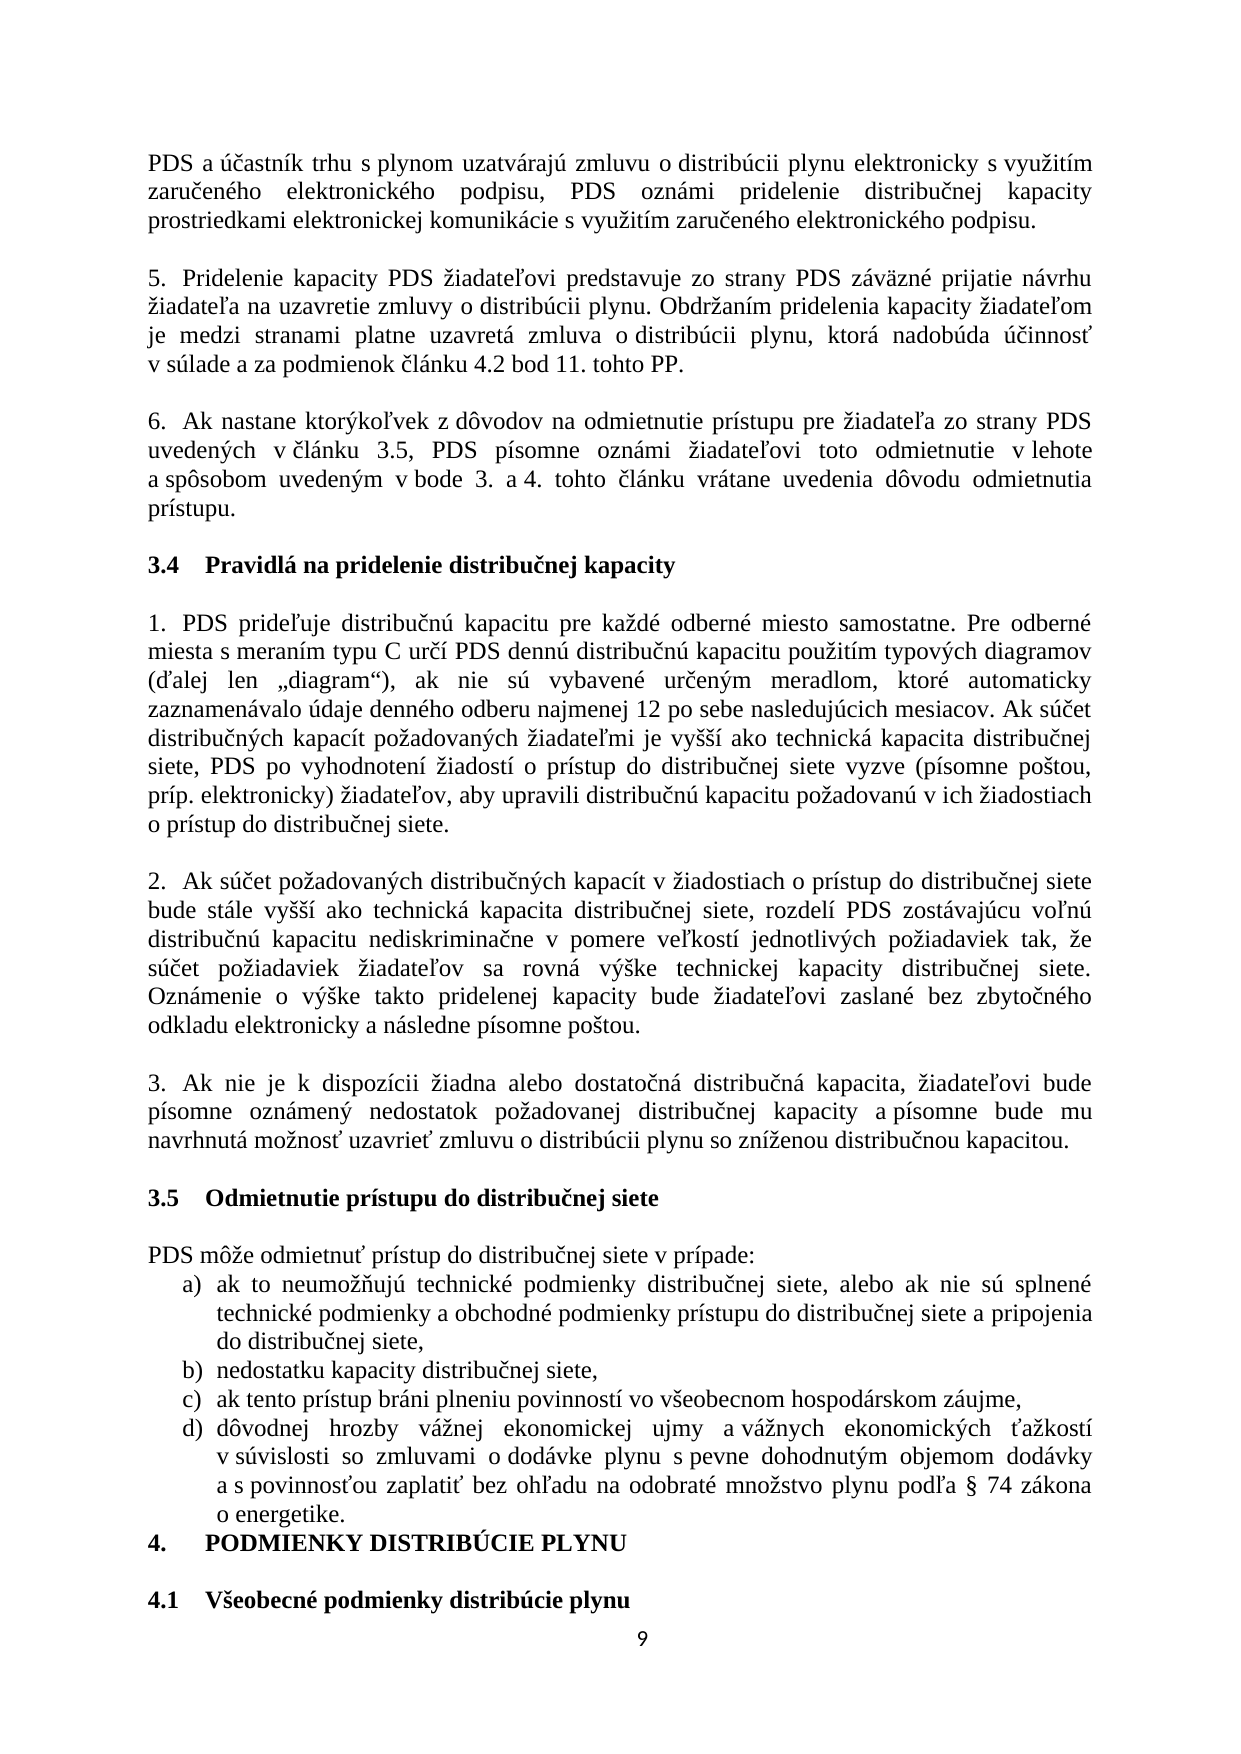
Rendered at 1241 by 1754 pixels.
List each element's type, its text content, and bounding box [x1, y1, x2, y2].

list ak tento prístup bráni plneniu povinností vo všeobecnom hospodárskom záujme, [182, 1384, 1092, 1413]
list Ak nie je k dispozícii žiadna alebo dostatočná distribučná kapacita, žiadateľovi bude písomne oznámený nedostatok požadovanej distribučnej kapacity a písomne bude mu navrhnutá možnosť uzavrieť zmluvu o distribúcii plynu so zníženou distribučnou kapacitou. [148, 1068, 1092, 1154]
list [148, 148, 1092, 234]
list PDS prideľuje distribučnú kapacitu pre každé odberné miesto samostatne. Pre odberné miesta s meraním typu C určí PDS dennú distribučnú kapacitu použitím typových diagramov (ďalej len „diagram“), ak nie sú vybavené určeným meradlom, ktoré automaticky zaznamenávalo údaje denného odberu najmenej 12 po sebe nasledujúcich mesiacov. Ak súčet distribučných kapacít požadovaných žiadateľmi je vyšší ako technická kapacita distribučnej siete, PDS po vyhodnotení žiadostí o prístup do distribučnej siete vyzve (písomne poštou, príp. elektronicky) žiadateľov, aby upravili distribučnú kapacitu požadovanú v ich žiadostiach o prístup do distribučnej siete. [148, 608, 1092, 838]
list Ak súčet požadovaných distribučných kapacít v žiadostiach o prístup do distribučnej siete bude stále vyšší ako technická kapacita distribučnej siete, rozdelí PDS zostávajúcu voľnú distribučnú kapacitu nediskriminačne v pomere veľkostí jednotlivých požiadaviek tak, že súčet požiadaviek žiadateľov sa rovná výške technickej kapacity distribučnej siete. Oznámenie o výške takto pridelenej kapacity bude žiadateľovi zaslané bez zbytočného odkladu elektronicky a následne písomne poštou. [148, 866, 1092, 1039]
list Ak nastane ktorýkoľvek z dôvodov na odmietnutie prístupu pre žiadateľa zo strany PDS uvedených v článku 3.5, PDS písomne oznámi žiadateľovi toto odmietnutie v lehote a spôsobom uvedeným v bode 3. a 4. tohto článku vrátane uvedenia dôvodu odmietnutia prístupu. [148, 406, 1092, 521]
list nedostatku kapacity distribučnej siete, [182, 1355, 1092, 1384]
text PDS môže odmietnuť prístup do distribučnej siete v prípade: [148, 1240, 1092, 1269]
list Pravidlá na pridelenie distribučnej kapacity [148, 550, 1092, 579]
list Všeobecné podmienky distribúcie plynu [148, 1585, 1092, 1614]
list ak to neumožňujú technické podmienky distribučnej siete, alebo ak nie sú splnené technické podmienky a obchodné podmienky prístupu do distribučnej siete a pripojenia do distribučnej siete, [182, 1269, 1092, 1355]
list Pridelenie kapacity PDS žiadateľovi predstavuje zo strany PDS záväzné prijatie návrhu žiadateľa na uzavretie zmluvy o distribúcii plynu. Obdržaním pridelenia kapacity žiadateľom je medzi stranami platne uzavretá zmluva o distribúcii plynu, ktorá nadobúda účinnosť v súlade a za podmienok článku 4.2 bod 11. tohto PP. [148, 263, 1092, 378]
list dôvodnej hrozby vážnej ekonomickej ujmy a vážnych ekonomických ťažkostí v súvislosti so zmluvami o dodávke plynu s pevne dohodnutým objemom dodávky a s povinnosťou zaplatiť bez ohľadu na odobraté množstvo plynu podľa § 74 zákona o energetike. [182, 1413, 1092, 1528]
list Odmietnutie prístupu do distribučnej siete [148, 1183, 1092, 1211]
list PODMIENKY DISTRIBÚCIE PLYNU [148, 1528, 1092, 1556]
